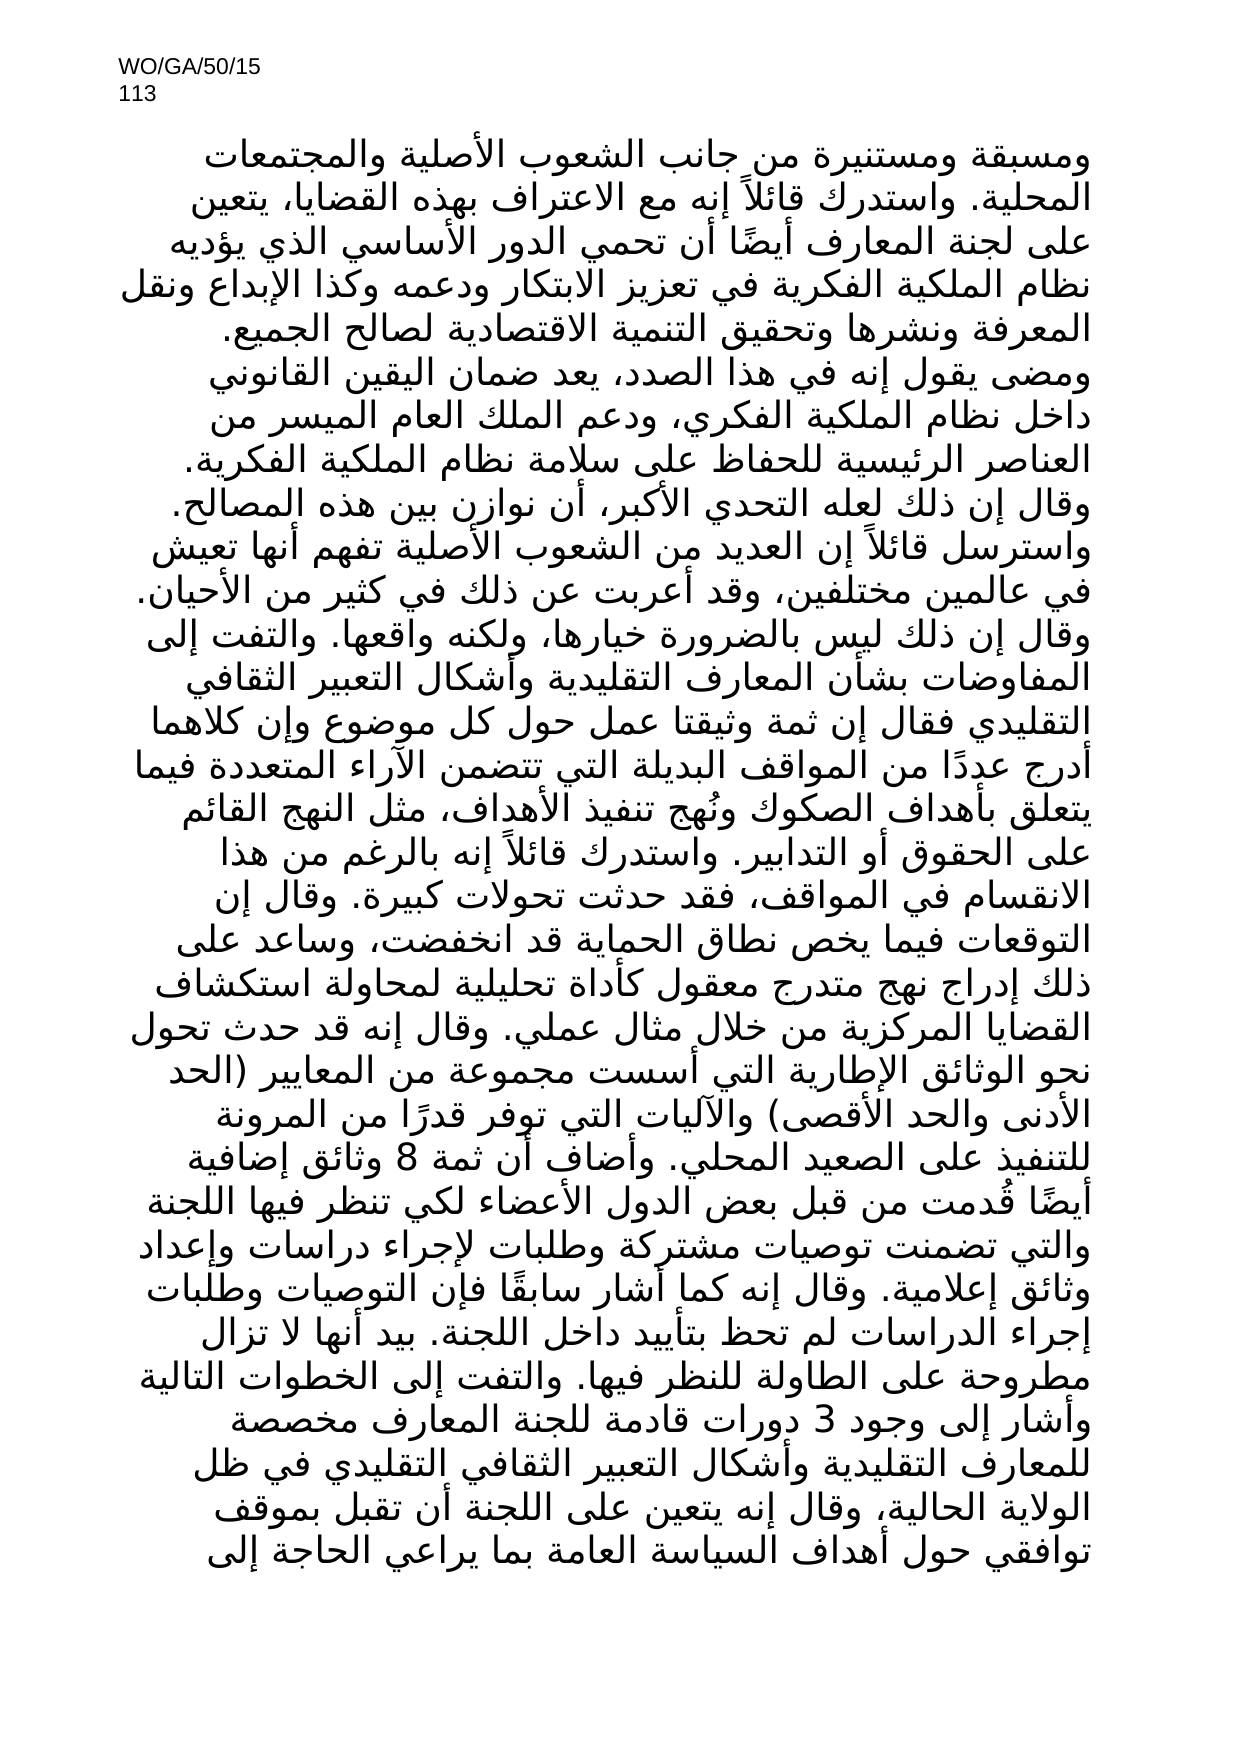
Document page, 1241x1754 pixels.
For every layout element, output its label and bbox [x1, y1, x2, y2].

text [118, 132, 1092, 1572]
